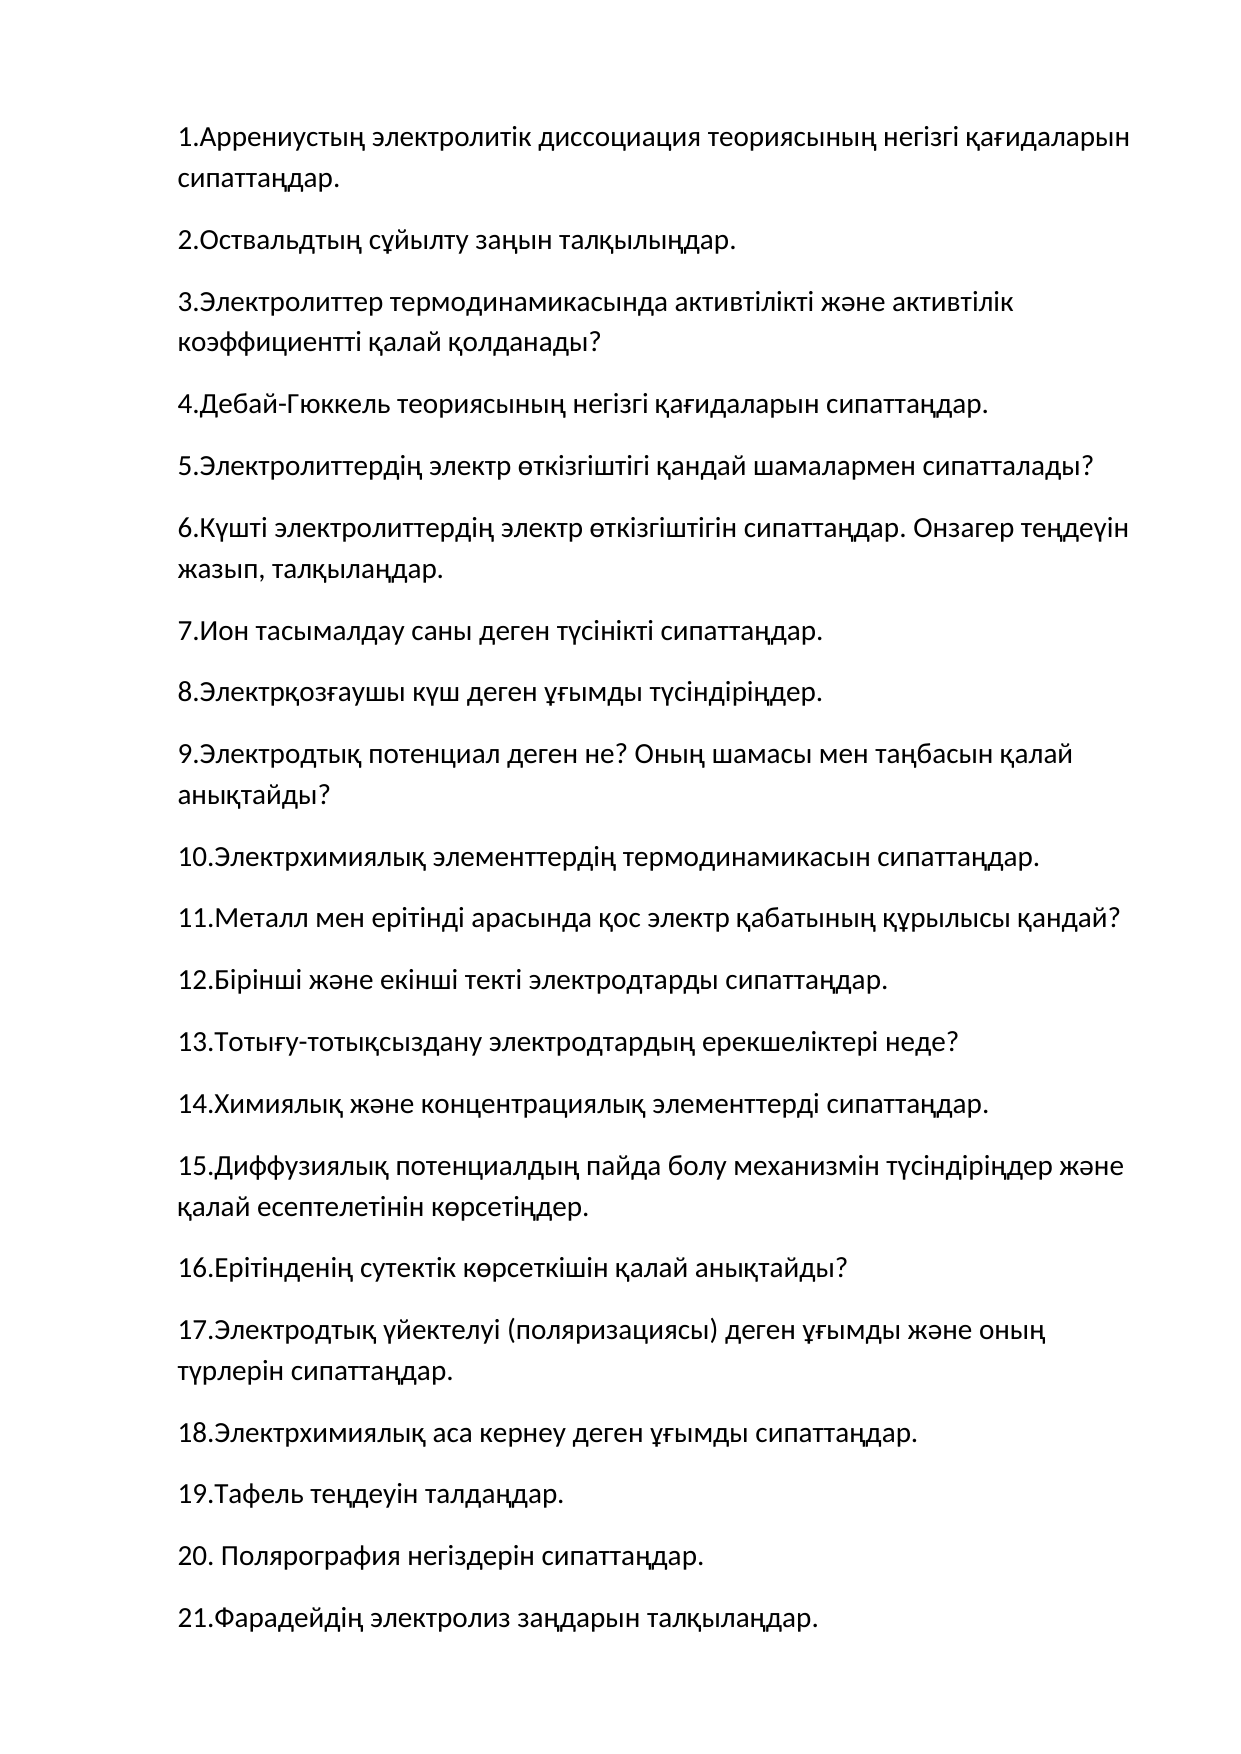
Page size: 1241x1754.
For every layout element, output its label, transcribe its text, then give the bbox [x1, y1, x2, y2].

text 21.Фарадейдің электролиз заңдарын талқылаңдар. [177, 1599, 1152, 1635]
text 11.Металл мен ерітінді арасында қос электр қабатының құрылысы қандай? [177, 899, 1152, 935]
text 16.Ерітінденің сутектік көрсеткішін қалай анықтайды? [177, 1249, 1152, 1285]
text 5.Электролиттердің электр өткізгіштігі қандай шамалармен сипатталады? [177, 447, 1152, 483]
text 1.Аррениустың электролитік диссоциация теориясының негізгі қағидаларын сипаттаңдар. [177, 118, 1152, 195]
text 6.Күшті электролиттердің электр өткізгіштігін сипаттаңдар. Онзагер теңдеүін жазып, талқылаңдар. [177, 509, 1152, 585]
text 2.Оствальдтың сұйылту заңын талқылыңдар. [177, 221, 1152, 256]
text 20. Полярография негіздерін сипаттаңдар. [177, 1537, 1152, 1573]
text 8.Электрқозғаушы күш деген ұғымды түсіндіріңдер. [177, 673, 1152, 709]
text 14.Химиялық және концентрациялық элементтерді сипаттаңдар. [177, 1085, 1152, 1121]
text 3.Электролиттер термодинамикасында активтілікті және активтілік коэффициентті қалай қолданады? [177, 283, 1152, 359]
text 7.Ион тасымалдау саны деген түсінікті сипаттаңдар. [177, 612, 1152, 647]
text 9.Электродтық потенциал деген не? Оның шамасы мен таңбасын қалай анықтайды? [177, 735, 1152, 812]
text 13.Тотығу-тотықсыздану электродтардың ерекшеліктері неде? [177, 1023, 1152, 1059]
text 18.Электрхимиялық аса кернеу деген ұғымды сипаттаңдар. [177, 1414, 1152, 1449]
text 10.Электрхимиялық элементтердің термодинамикасын сипаттаңдар. [177, 838, 1152, 873]
text 12.Бірінші және екінші текті электродтарды сипаттаңдар. [177, 961, 1152, 997]
text 4.Дебай-Гюккель теориясының негізгі қағидаларын сипаттаңдар. [177, 385, 1152, 421]
text 19.Тафель теңдеуін талдаңдар. [177, 1476, 1152, 1511]
text 17.Электродтық үйектелуі (поляризациясы) деген ұғымды және оның түрлерін сипаттаңдар. [177, 1311, 1152, 1388]
text 15.Диффузиялық потенциалдың пайда болу механизмін түсіндіріңдер және қалай есептелетінін көрсетіңдер. [177, 1147, 1152, 1223]
